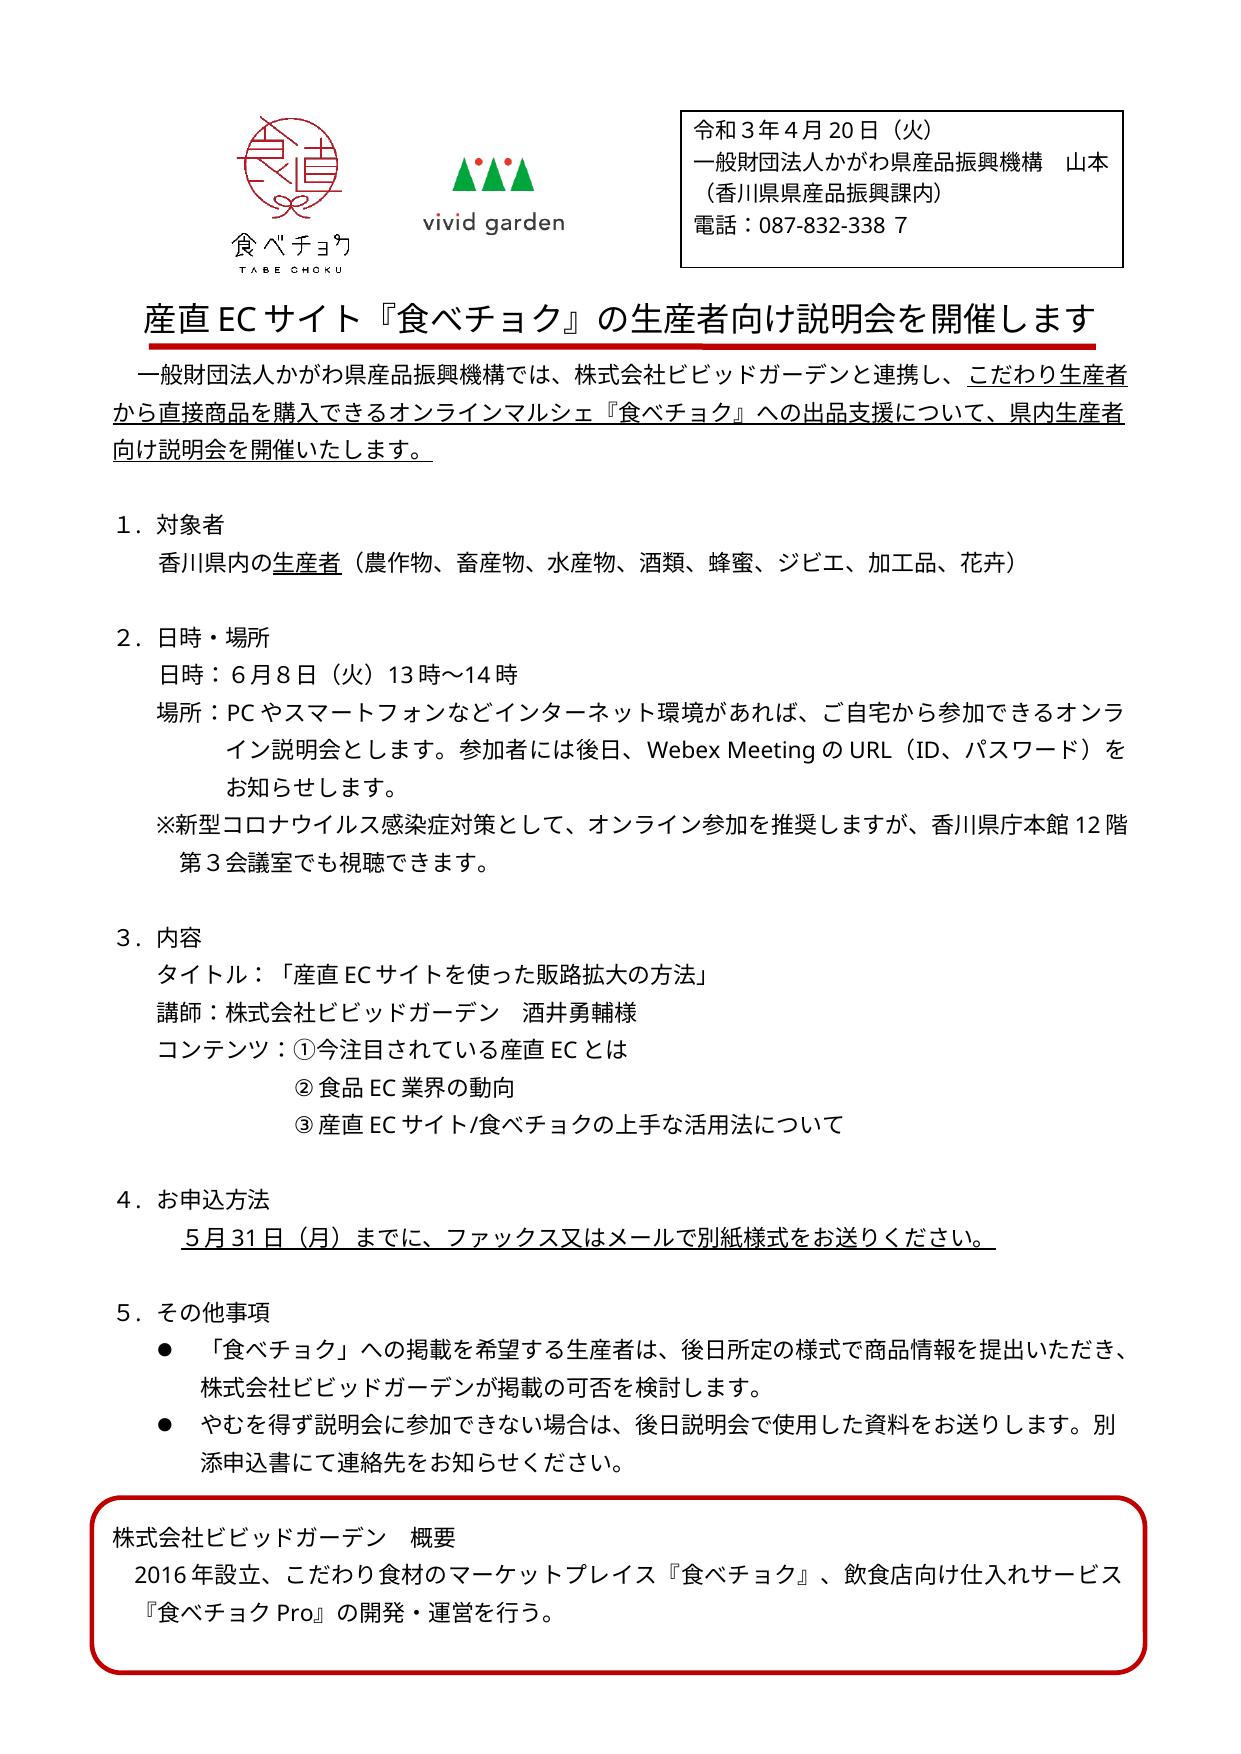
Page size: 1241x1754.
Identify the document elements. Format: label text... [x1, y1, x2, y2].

text 講師：株式会社ビビッドガーデン 酒井勇輔様 [156, 992, 1128, 1030]
list 「食べチョク」への掲載を希望する生産者は、後日所定の様式で商品情報を提出いただき、株式会社ビビッドガーデンが掲載の可否を検討します。 [156, 1330, 1128, 1405]
text 株式会社ビビッドガーデン 概要 [112, 1517, 1128, 1555]
text タイトル：「産直ECサイトを使った販路拡大の方法」 [156, 955, 1128, 992]
text コンテンツ：①今注目されている産直ECとは [156, 1030, 1128, 1067]
text 一般財団法人かがわ県産品振興機構では、株式会社ビビッドガーデンと連携し、こだわり生産者から直接商品を購入できるオンラインマルシェ『食べチョク』への出品支援について、県内生産者向け説明会を開催いたします。 [112, 355, 1128, 467]
picture [415, 118, 571, 274]
text 場所：PCやスマートフォンなどインターネット環境があれば、ご自宅から参加できるオンライン説明会とします。参加者には後日、Webex MeetingのURL（ID、パスワード）をお知らせします。 [156, 692, 1128, 805]
list 対象者 [112, 505, 1128, 542]
list やむを得ず説明会に参加できない場合は、後日説明会で使用した資料をお送りします。別添申込書にて連絡先をお知らせください。 [156, 1405, 1128, 1480]
text 産直ECサイト『食べチョク』の生産者向け説明会を開催します [112, 280, 1128, 355]
text 香川県内の生産者（農作物、畜産物、水産物、酒類、蜂蜜、ジビエ、加工品、花卉） [112, 542, 1128, 580]
text ②食品EC業界の動向 [156, 1067, 1128, 1105]
text 日時：６月８日（火）13時～14時 [112, 655, 1128, 692]
text ③産直ECサイト/食べチョクの上手な活用法について [156, 1105, 1128, 1142]
text ※新型コロナウイルス感染症対策として、オンライン参加を推奨しますが、香川県庁本館12階第３会議室でも視聴できます。 [156, 805, 1128, 880]
picture [231, 116, 349, 273]
list お申込方法 [112, 1180, 1128, 1217]
list 内容 [112, 917, 1128, 955]
list その他事項 [112, 1292, 1128, 1330]
text ５月31日（月）までに、ファックス又はメールで別紙様式をお送りください。 [112, 1217, 1128, 1255]
text 2016年設立、こだわり食材のマーケットプレイス『食べチョク』、飲食店向け仕入れサービス『食べチョクPro』の開発・運営を行う。 [134, 1555, 1128, 1630]
list 日時・場所 [112, 617, 1128, 655]
